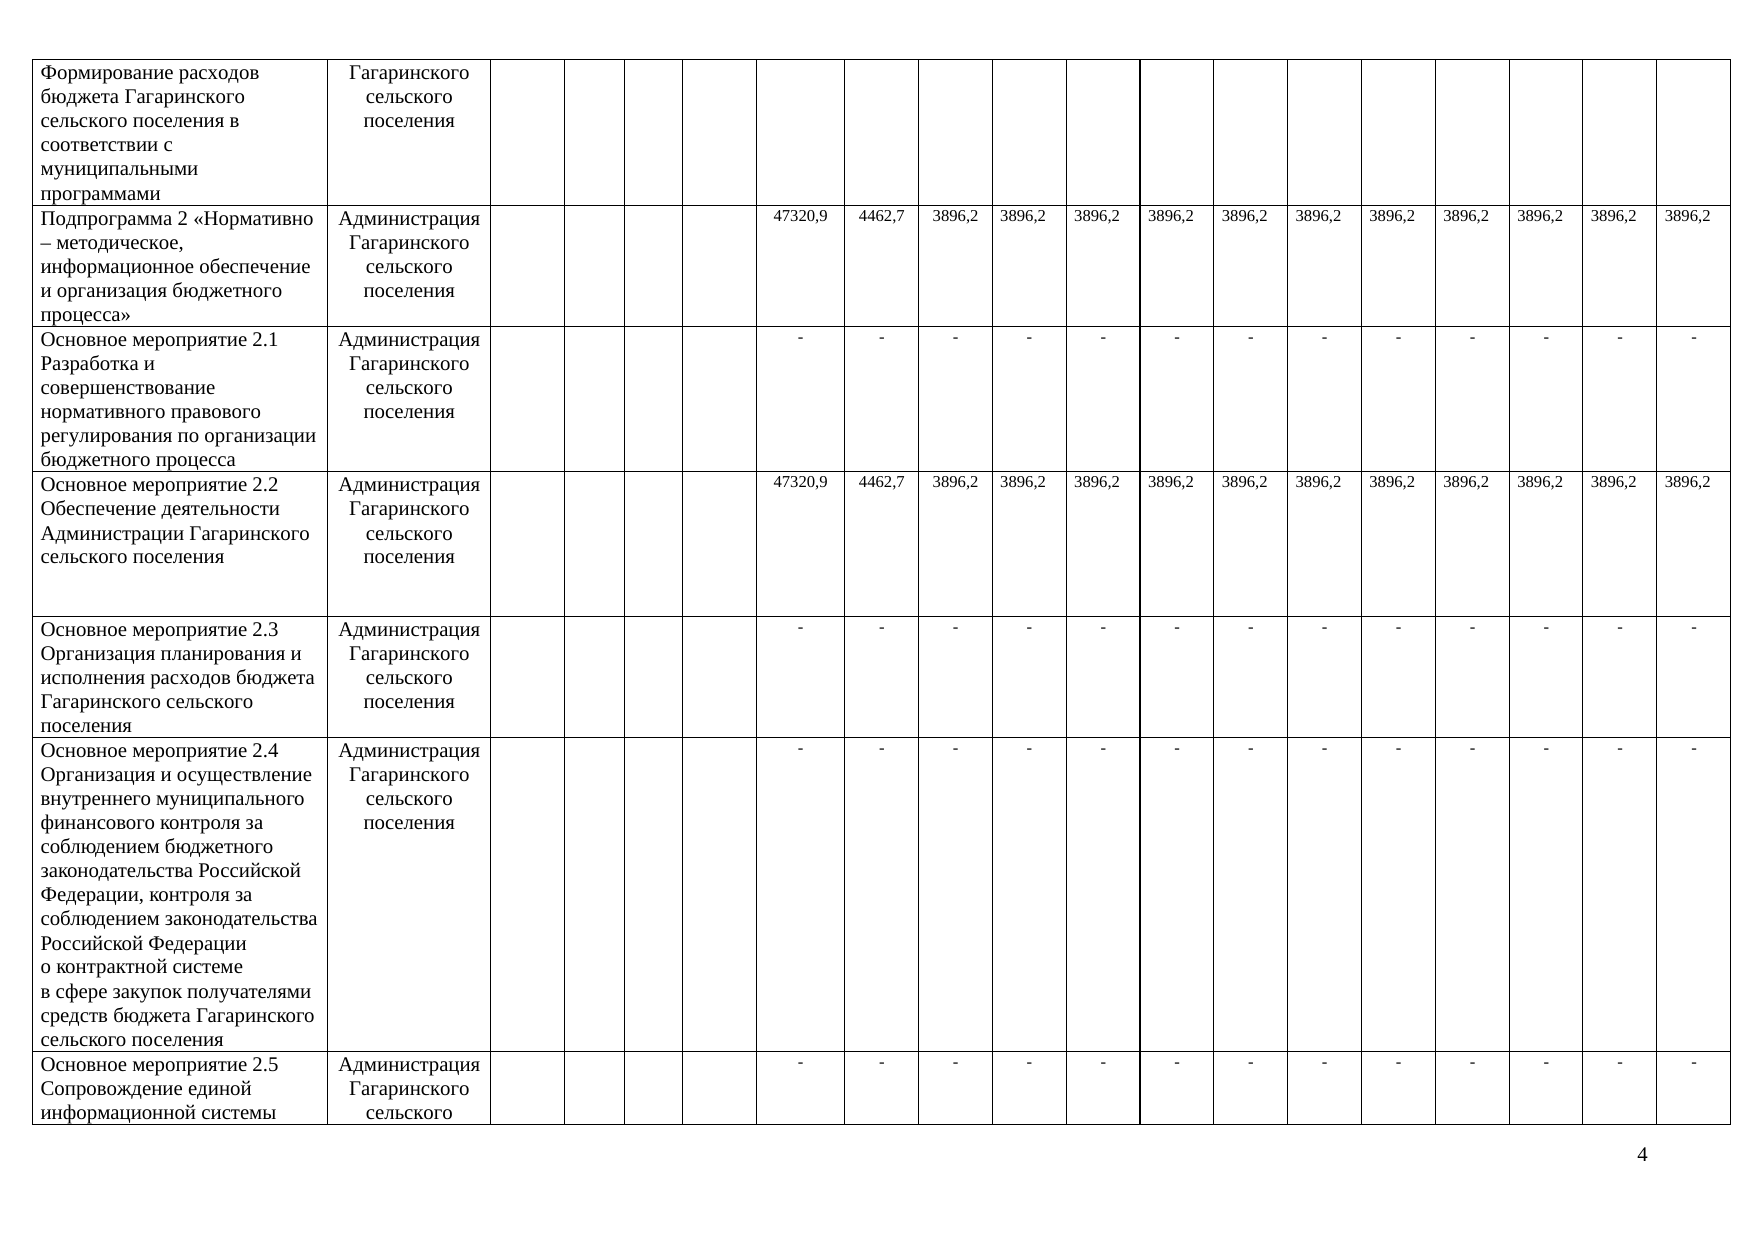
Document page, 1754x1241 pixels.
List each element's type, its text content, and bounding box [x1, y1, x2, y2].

table_cell - [1362, 617, 1435, 737]
table_cell 3896,2 [993, 472, 1066, 616]
table_cell - [919, 1052, 992, 1124]
table_cell - [919, 60, 992, 204]
table_cell 3896,2 [1362, 472, 1435, 616]
table_cell - [1510, 617, 1582, 737]
table_cell [565, 206, 624, 326]
table_cell [491, 1052, 564, 1124]
table_cell - [1288, 60, 1361, 204]
table_cell 3896,2 [1436, 206, 1509, 326]
table_cell - [1583, 1052, 1656, 1124]
table_cell - [1510, 327, 1582, 471]
table_cell [491, 327, 564, 471]
table_cell - [1436, 327, 1509, 471]
table_cell Администрация Гагаринского сельского поселения [328, 738, 490, 1051]
table_cell 3896,2 [1141, 472, 1213, 616]
table_cell [565, 617, 624, 737]
table_cell [491, 617, 564, 737]
table_cell - [1436, 60, 1509, 204]
table_cell - [845, 60, 918, 204]
table_cell [683, 1052, 756, 1124]
table_cell 4462,7 [845, 206, 918, 326]
table_cell [683, 60, 756, 204]
table_cell - [757, 617, 844, 737]
table_cell - [919, 327, 992, 471]
table_cell - [1141, 327, 1213, 471]
table_cell - [1657, 617, 1730, 737]
table_cell 3896,2 [1436, 472, 1509, 616]
table_cell [625, 617, 682, 737]
table_cell - [845, 617, 918, 737]
table_cell - [1288, 327, 1361, 471]
table_cell - [1214, 738, 1287, 1051]
table_cell 3896,2 [1510, 472, 1582, 616]
table_cell - [1067, 60, 1139, 204]
table_cell - [1141, 60, 1213, 204]
table_cell [683, 327, 756, 471]
table_cell Основное мероприятие 2.3 Организация планирования и исполнения расходов бюджета Гагаринского сельского поселения [33, 617, 327, 737]
table_cell - [1583, 327, 1656, 471]
table_cell - [1288, 617, 1361, 737]
table_cell - [1583, 60, 1656, 204]
table_cell [625, 327, 682, 471]
table_cell - [1141, 738, 1213, 1051]
table_cell - [757, 327, 844, 471]
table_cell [33, 1052, 327, 1124]
table_cell - [845, 1052, 918, 1124]
table_cell - [919, 617, 992, 737]
table_cell - [993, 617, 1066, 737]
table_cell Администрация Гагаринского сельского поселения [328, 206, 490, 326]
table_cell [625, 60, 682, 204]
table_cell 4462,7 [845, 472, 918, 616]
table_cell - [1510, 1052, 1582, 1124]
table_cell 3896,2 [1214, 472, 1287, 616]
table_cell 3896,2 [1362, 206, 1435, 326]
table_cell 3896,2 [1510, 206, 1582, 326]
table_cell [683, 472, 756, 616]
table_cell - [1510, 738, 1582, 1051]
table_cell [565, 738, 624, 1051]
table_cell - [757, 1052, 844, 1124]
table_cell - [1436, 738, 1509, 1051]
table_cell Администрация Гагаринского сельского поселения [328, 617, 490, 737]
table_cell - [993, 327, 1066, 471]
table_cell [625, 738, 682, 1051]
table_cell - [845, 327, 918, 471]
table_cell [683, 738, 756, 1051]
table_cell [565, 1052, 624, 1124]
table_cell - [757, 738, 844, 1051]
table_cell - [1362, 327, 1435, 471]
table_cell - [1288, 1052, 1361, 1124]
table_cell [625, 1052, 682, 1124]
table_cell - [1067, 327, 1139, 471]
table_cell - [1362, 1052, 1435, 1124]
table_cell - [1067, 1052, 1139, 1124]
table_cell 3896,2 [919, 472, 992, 616]
table_cell - [1214, 1052, 1287, 1124]
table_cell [328, 1052, 490, 1124]
table_cell - [993, 60, 1066, 204]
table_cell - [757, 60, 844, 204]
table_cell - [993, 738, 1066, 1051]
table_cell Основное мероприятие 2.4 Организация и осуществление внутреннего муниципального финансового контроля за соблюдением бюджетного законодательства Российской Федерации, контроля за соблюдением законодательства Российской Федерации о контрактной системе в сфере закупок получателями средств бюджета Гагаринского сельского поселения [33, 738, 327, 1051]
table_cell [565, 472, 624, 616]
table_cell - [1657, 738, 1730, 1051]
table_cell Основное мероприятие 2.1 Разработка и совершенствование нормативного правового регулирования по организации бюджетного процесса [33, 327, 327, 471]
table_cell 3896,2 [1657, 472, 1730, 616]
table_cell - [1583, 738, 1656, 1051]
table_cell - [1214, 327, 1287, 471]
table_cell - [1657, 1052, 1730, 1124]
table_cell - [1067, 617, 1139, 737]
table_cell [33, 60, 327, 204]
table_cell [565, 60, 624, 204]
table_cell - [1657, 60, 1730, 204]
table_cell - [1141, 617, 1213, 737]
table_cell Подпрограмма 2 «Нормативно – методическое, информационное обеспечение и организация бюджетного процесса» [33, 206, 327, 326]
table_cell 3896,2 [1067, 206, 1139, 326]
table_cell [683, 617, 756, 737]
table_cell [491, 472, 564, 616]
table_cell 3896,2 [1214, 206, 1287, 326]
table_cell [491, 60, 564, 204]
table_cell - [1214, 60, 1287, 204]
table_cell - [1436, 617, 1509, 737]
table_cell - [1288, 738, 1361, 1051]
table_cell 3896,2 [1288, 472, 1361, 616]
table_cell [328, 60, 490, 204]
table_cell - [1067, 738, 1139, 1051]
table_cell 47320,9 [757, 206, 844, 326]
table_cell 3896,2 [919, 206, 992, 326]
table_cell 3896,2 [1657, 206, 1730, 326]
table_cell - [1510, 60, 1582, 204]
table_cell - [1214, 617, 1287, 737]
table_cell [625, 472, 682, 616]
table_cell [491, 206, 564, 326]
table_cell - [1141, 1052, 1213, 1124]
table_cell - [1362, 738, 1435, 1051]
table_cell 47320,9 [757, 472, 844, 616]
table_cell 3896,2 [1583, 206, 1656, 326]
table_cell [565, 327, 624, 471]
table_cell [683, 206, 756, 326]
table_cell 3896,2 [1288, 206, 1361, 326]
table_cell - [1436, 1052, 1509, 1124]
table_cell 3896,2 [1067, 472, 1139, 616]
table_cell Администрация Гагаринского сельского поселения [328, 472, 490, 616]
table_cell Основное мероприятие 2.2 Обеспечение деятельности Администрации Гагаринского сельского поселения [33, 472, 327, 616]
table_cell - [993, 1052, 1066, 1124]
table_cell [491, 738, 564, 1051]
table_cell - [919, 738, 992, 1051]
table_cell - [1362, 60, 1435, 204]
table_cell 3896,2 [1583, 472, 1656, 616]
table_cell Администрация Гагаринского сельского поселения [328, 327, 490, 471]
table_cell - [845, 738, 918, 1051]
table_cell 3896,2 [1141, 206, 1213, 326]
table_cell [625, 206, 682, 326]
table_cell 3896,2 [993, 206, 1066, 326]
table_cell - [1583, 617, 1656, 737]
table_cell - [1657, 327, 1730, 471]
